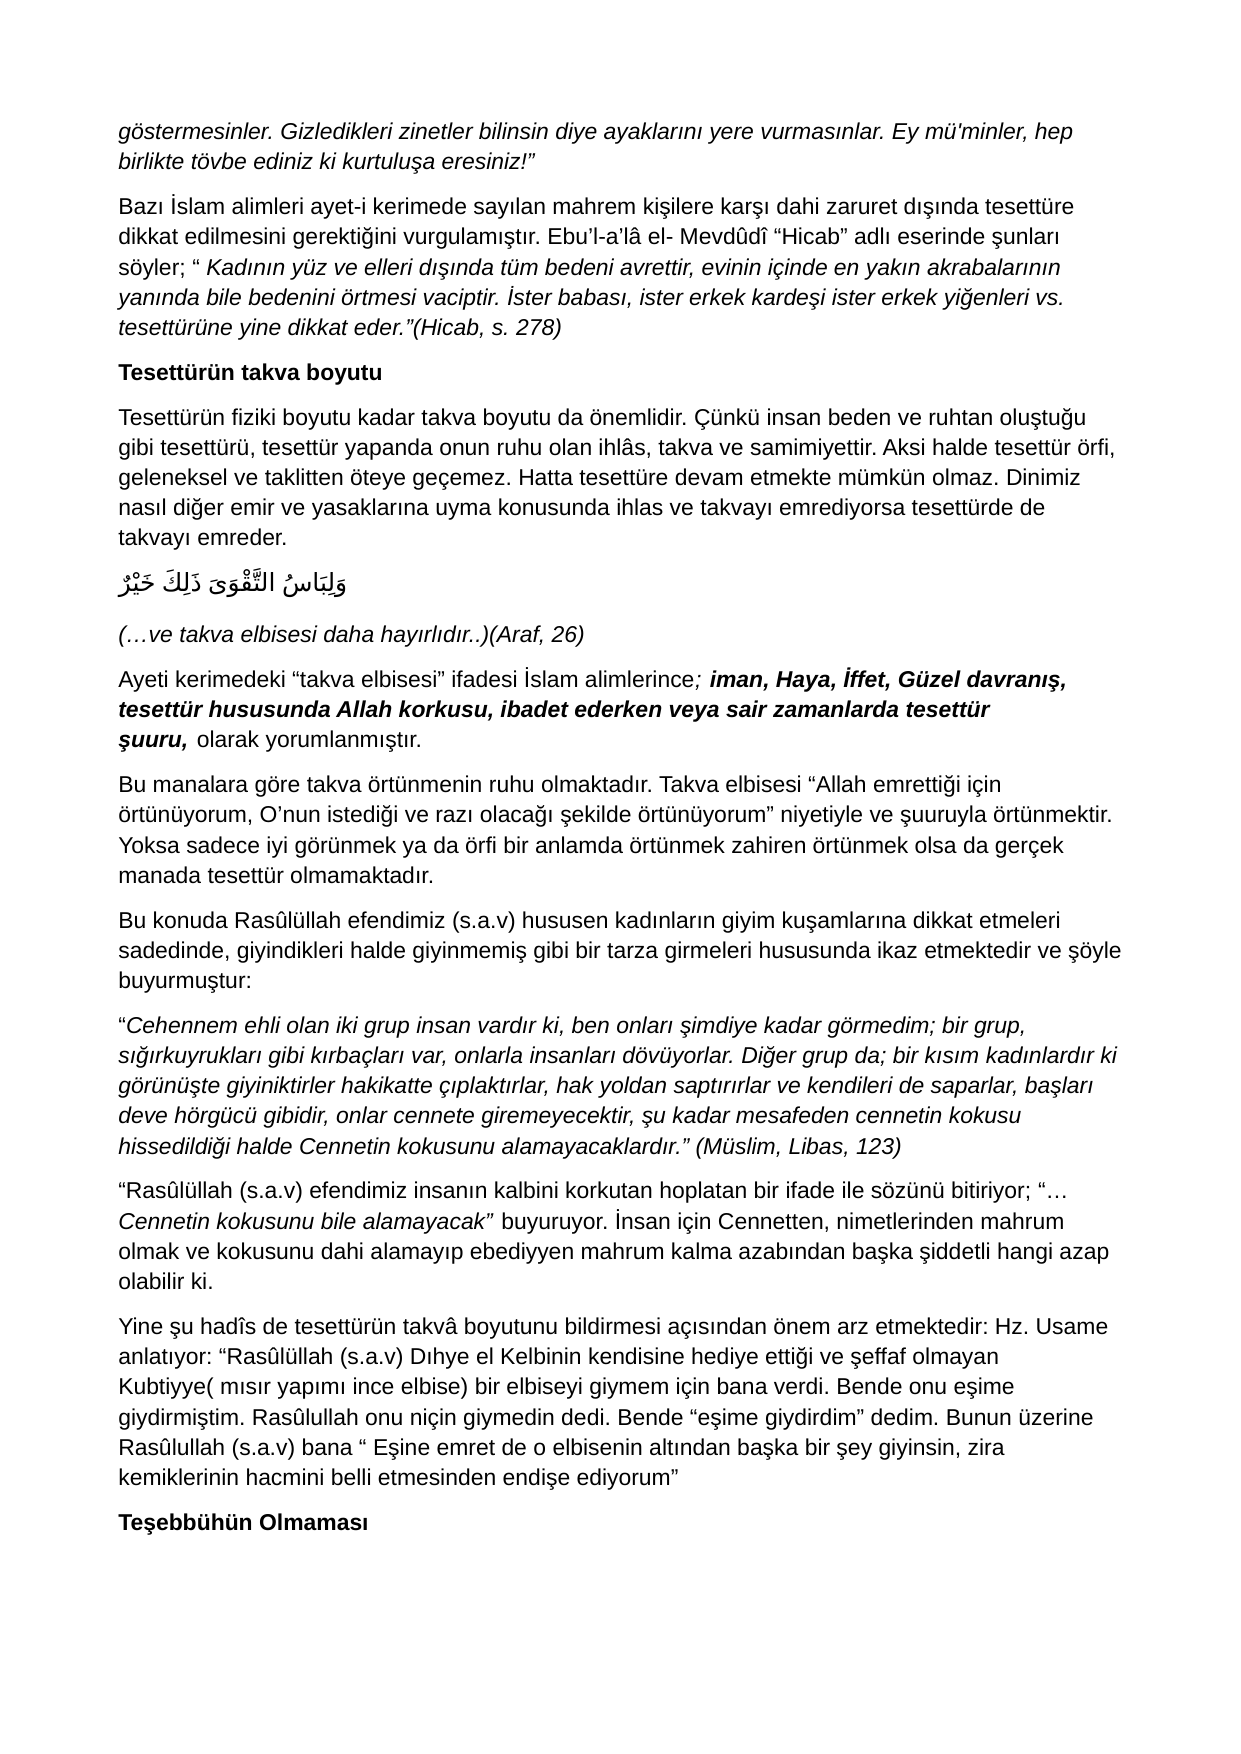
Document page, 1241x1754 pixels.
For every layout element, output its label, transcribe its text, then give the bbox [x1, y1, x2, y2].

text Tesettürün takva boyutu [118, 359, 1122, 385]
text Yine şu hadîs de tesettürün takvâ boyutunu bildirmesi açısından önem arz etmektedir: Hz. Usame anlatıyor: “Rasûlüllah (s.a.v) Dıhye el Kelbinin kendisine hediye ettiği ve şeffaf olmayan Kubtiyye( mısır yapımı ince elbise) bir elbiseyi giymem için bana verdi. Bende onu eşime giydirmiştim. Rasûlullah onu niçin giymedin dedi. Bende “eşime giydirdim” dedim. Bunun üzerine Rasûlullah (s.a.v) bana “ Eşine emret de o elbisenin altından başka bir şey giyinsin, zira kemiklerinin hacmini belli etmesinden endişe ediyorum” [118, 1313, 1122, 1490]
text Bazı İslam alimleri ayet-i kerimede sayılan mahrem kişilere karşı dahi zaruret dışında tesettüre dikkat edilmesini gerektiğini vurgulamıştır. Ebu’l-a’lâ el- Mevdûdî “Hicab” adlı eserinde şunları söyler; “ Kadının yüz ve elleri dışında tüm bedeni avrettir, evinin içinde en yakın akrabalarının yanında bile bedenini örtmesi vaciptir. İster babası, ister erkek kardeşi ister erkek yiğenleri vs. tesettürüne yine dikkat eder.”(Hicab, s. 278) [118, 193, 1122, 340]
text Bu manalara göre takva örtünmenin ruhu olmaktadır. Takva elbisesi “Allah emrettiği için örtünüyorum, O’nun istediği ve razı olacağı şekilde örtünüyorum” niyetiyle ve şuuruyla örtünmektir. Yoksa sadece iyi görünmek ya da örfi bir anlamda örtünmek zahiren örtünmek olsa da gerçek manada tesettür olmamaktadır. [118, 771, 1122, 888]
text Bu konuda Rasûlüllah efendimiz (s.a.v) hususen kadınların giyim kuşamlarına dikkat etmeleri sadedinde, giyindikleri halde giyinmemiş gibi bir tarza girmeleri hususunda ikaz etmektedir ve şöyle buyurmuştur: [118, 907, 1122, 993]
text (…ve takva elbisesi daha hayırlıdır..)(Araf, 26) [118, 621, 1122, 647]
text “Cehennem ehli olan iki grup insan vardır ki, ben onları şimdiye kadar görmedim; bir grup, sığırkuyrukları gibi kırbaçları var, onlarla insanları dövüyorlar. Diğer grup da; bir kısım kadınlardır ki görünüşte giyiniktirler hakikatte çıplaktırlar, hak yoldan saptırırlar ve kendileri de saparlar, başları deve hörgücü gibidir, onlar cennete giremeyecektir, şu kadar mesafeden cennetin kokusu hissedildiği halde Cennetin kokusunu alamayacaklardır.” (Müslim, Libas, 123) [118, 1012, 1122, 1159]
text وَلِبَاسُ التَّقْوَىَ ذَلِكَ خَيْرٌ [118, 569, 1122, 602]
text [118, 118, 1122, 175]
text “Rasûlüllah (s.a.v) efendimiz insanın kalbini korkutan hoplatan bir ifade ile sözünü bitiriyor; “…Cennetin kokusunu bile alamayacak” buyuruyor. İnsan için Cennetten, nimetlerinden mahrum olmak ve kokusunu dahi alamayıp ebediyyen mahrum kalma azabından başka şiddetli hangi azap olabilir ki. [118, 1177, 1122, 1294]
text Tesettürün fiziki boyutu kadar takva boyutu da önemlidir. Çünkü insan beden ve ruhtan oluştuğu gibi tesettürü, tesettür yapanda onun ruhu olan ihlâs, takva ve samimiyettir. Aksi halde tesettür örfi, geleneksel ve taklitten öteye geçemez. Hatta tesettüre devam etmekte mümkün olmaz. Dinimiz nasıl diğer emir ve yasaklarına uyma konusunda ihlas ve takvayı emrediyorsa tesettürde de takvayı emreder. [118, 403, 1122, 551]
text Teşebbühün Olmaması [118, 1509, 1122, 1535]
text Ayeti kerimedeki “takva elbisesi” ifadesi İslam alimlerince; iman, Haya, İffet, Güzel davranış, tesettür hususunda Allah korkusu, ibadet ederken veya sair zamanlarda tesettür şuuru, olarak yorumlanmıştır. [118, 666, 1122, 753]
